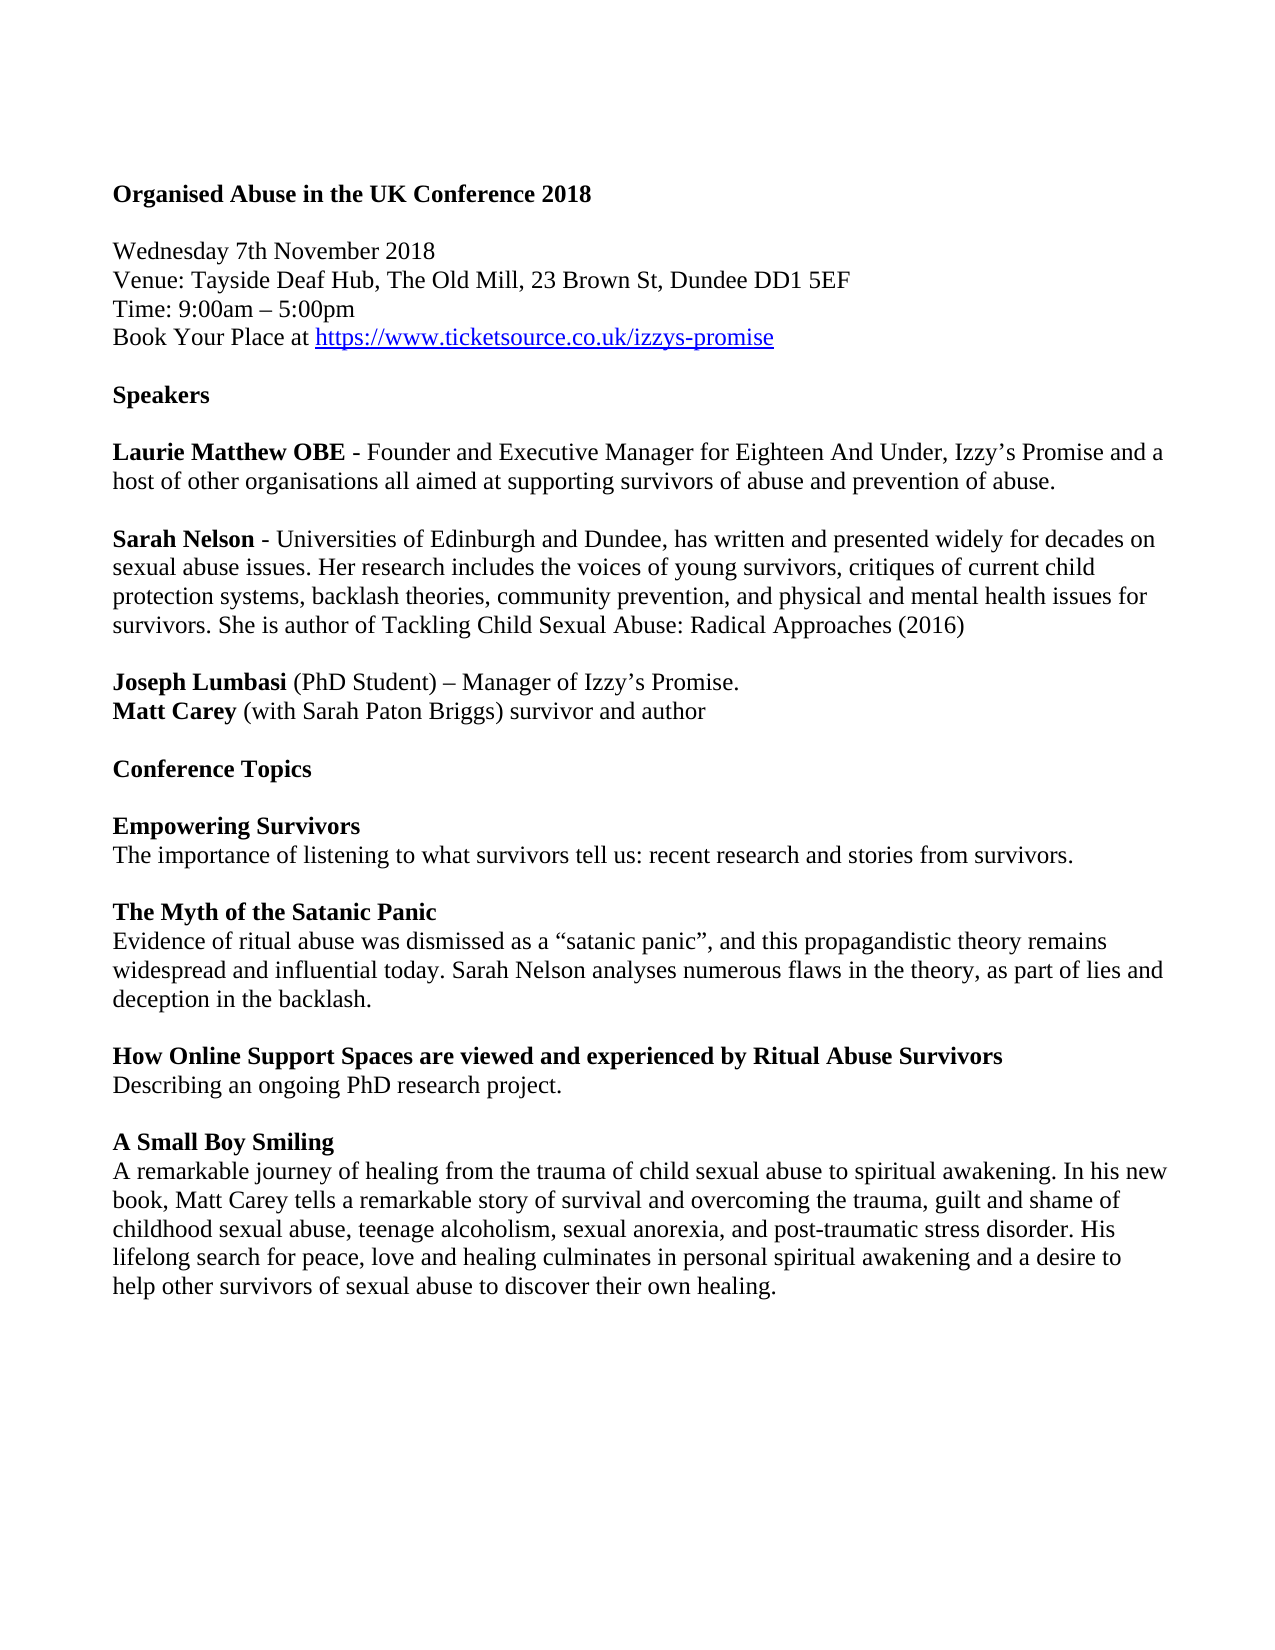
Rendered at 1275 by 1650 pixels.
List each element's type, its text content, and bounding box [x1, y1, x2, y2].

text Laurie Matthew OBE - Founder and Executive Manager for Eighteen And Under, Izzy’s Promise and a host of other organisations all aimed at supporting survivors of abuse and prevention of abuse. [112, 437, 1170, 495]
text Evidence of ritual abuse was dismissed as a “satanic panic”, and this propagandistic theory remains widespread and influential today. Sarah Nelson analyses numerous flaws in the theory, as part of lies and deception in the backlash. [112, 926, 1170, 1012]
text Speakers [112, 380, 1170, 409]
text Empowering Survivors [112, 811, 1170, 840]
text Conference Topics [112, 754, 1170, 782]
text The Myth of the Satanic Panic [112, 897, 1170, 926]
text How Online Support Spaces are viewed and experienced by Ritual Abuse Survivors [112, 1041, 1170, 1070]
text Sarah Nelson - Universities of Edinburgh and Dundee, has written and presented widely for decades on sexual abuse issues. Her research includes the voices of young survivors, critiques of current child protection systems, backlash theories, community prevention, and physical and mental health issues for survivors. She is author of Tackling Child Sexual Abuse: Radical Approaches (2016) [112, 524, 1170, 639]
text Matt Carey (with Sarah Paton Briggs) survivor and author [112, 696, 1170, 725]
text A Small Boy Smiling [112, 1127, 1170, 1156]
text Time: 9:00am – 5:00pm [112, 294, 1170, 322]
text Organised Abuse in the UK Conference 2018 [112, 179, 1170, 207]
text Venue: Tayside Deaf Hub, The Old Mill, 23 Brown St, Dundee DD1 5EF [112, 265, 1170, 294]
text A remarkable journey of healing from the trauma of child sexual abuse to spiritual awakening. In his new book, Matt Carey tells a remarkable story of survival and overcoming the trauma, guilt and shame of childhood sexual abuse, teenage alcoholism, sexual anorexia, and post-traumatic stress disorder. His lifelong search for peace, love and healing culminates in personal spiritual awakening and a desire to help other survivors of sexual abuse to discover their own healing. [112, 1156, 1170, 1300]
text Wednesday 7th November 2018 [112, 236, 1170, 265]
text Joseph Lumbasi (PhD Student) – Manager of Izzy’s Promise. [112, 667, 1170, 696]
text Book Your Place at https://www.ticketsource.co.uk/izzys-promise [112, 322, 1170, 351]
text Describing an ongoing PhD research project. [112, 1070, 1170, 1099]
text The importance of listening to what survivors tell us: recent research and stories from survivors. [112, 840, 1170, 869]
